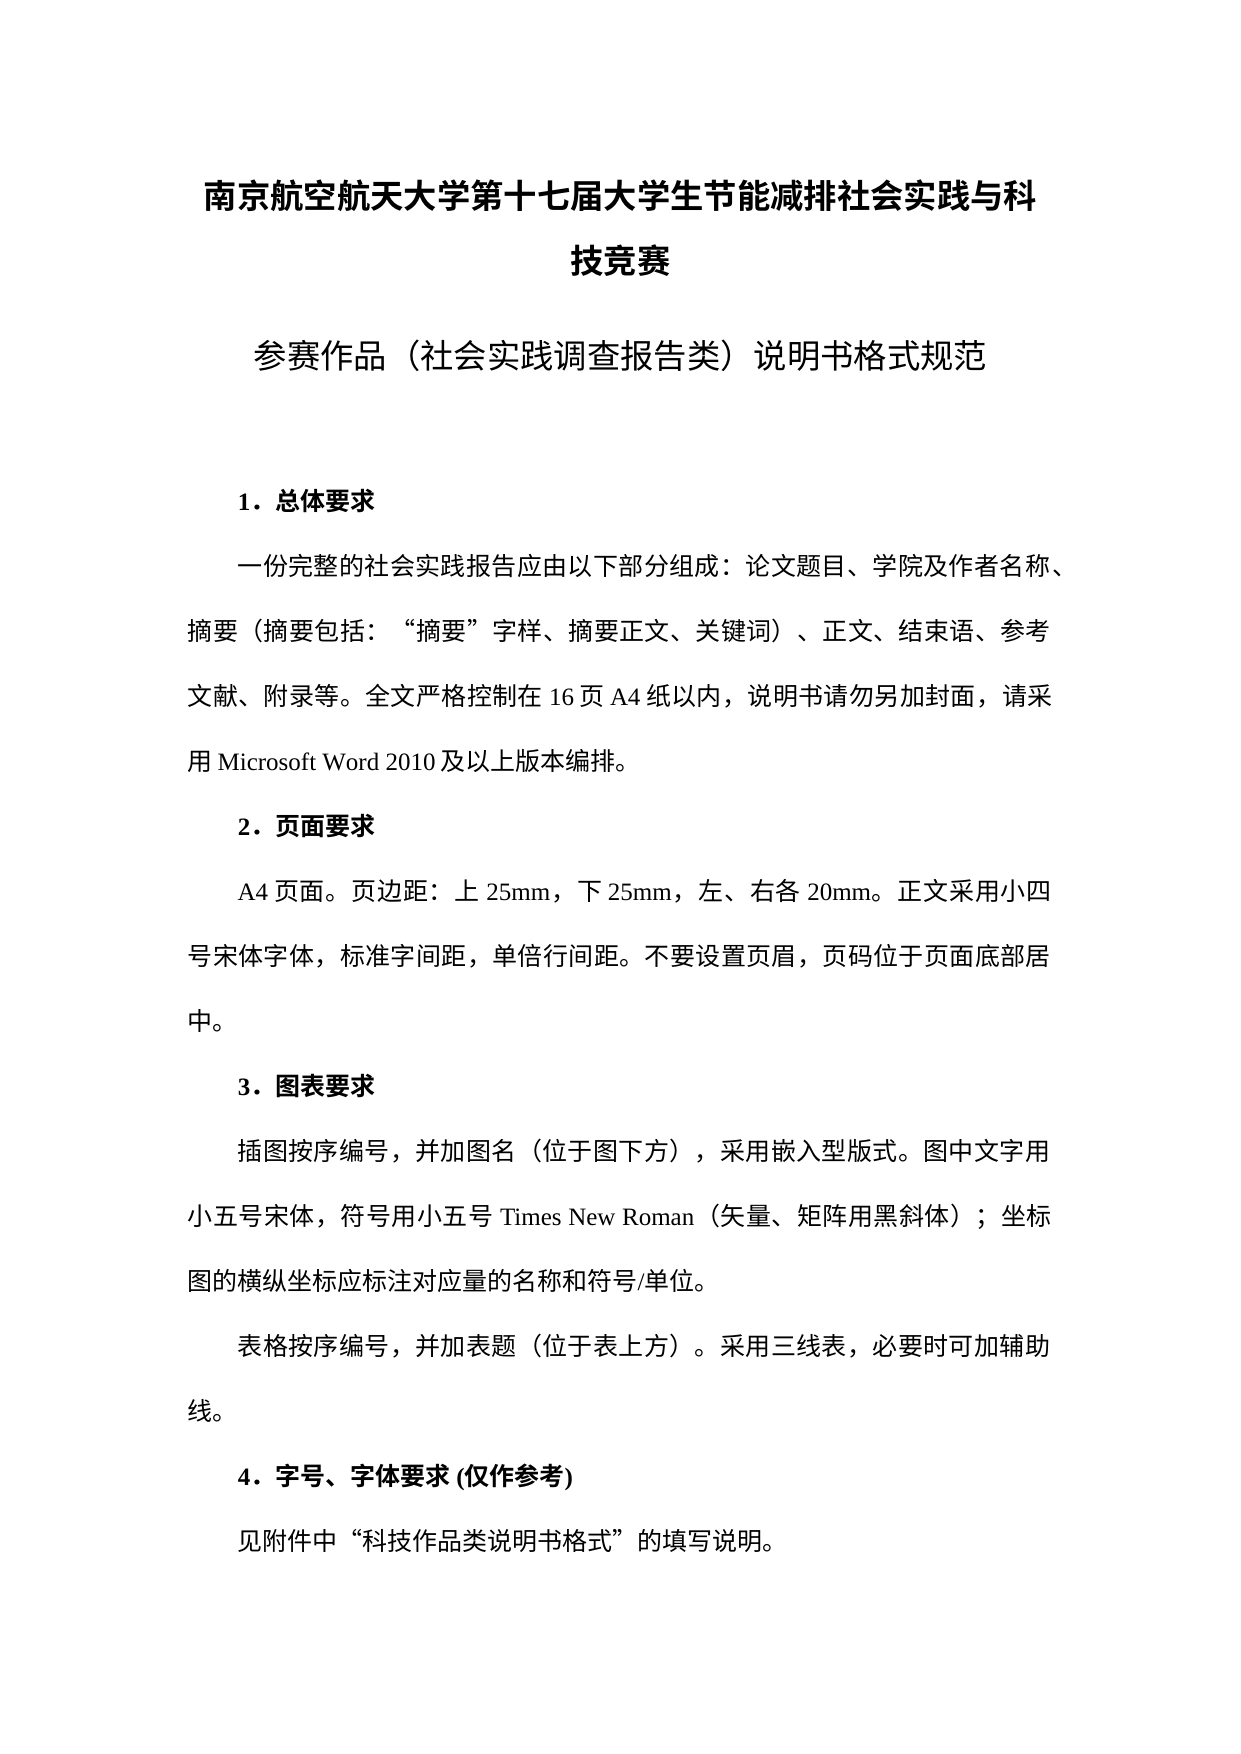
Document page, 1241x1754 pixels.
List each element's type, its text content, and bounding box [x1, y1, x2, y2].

text 4．字号、字体要求 (仅作参考) [187, 1442, 1053, 1507]
text 2．页面要求 [187, 792, 1053, 857]
text 一份完整的社会实践报告应由以下部分组成：论文题目、学院及作者名称、摘要（摘要包括：“摘要”字样、摘要正文、关键词）、正文、结束语、参考文献、附录等。全文严格控制在16页A4纸以内，说明书请勿另加封面，请采用Microsoft Word 2010及以上版本编排。 [187, 532, 1053, 792]
text 3．图表要求 [187, 1052, 1053, 1117]
subtitle 南京航空航天大学第十七届大学生节能减排社会实践与科技竞赛 [187, 162, 1053, 292]
text 参赛作品（社会实践调查报告类）说明书格式规范 [187, 321, 1053, 386]
text 插图按序编号，并加图名（位于图下方），采用嵌入型版式。图中文字用小五号宋体，符号用小五号Times New Roman（矢量、矩阵用黑斜体）；坐标图的横纵坐标应标注对应量的名称和符号/单位。 [187, 1117, 1053, 1312]
text 1．总体要求 [187, 467, 1053, 532]
text A4页面。页边距：上25mm，下25mm，左、右各20mm。正文采用小四号宋体字体，标准字间距，单倍行间距。不要设置页眉，页码位于页面底部居中。 [187, 857, 1053, 1052]
text 表格按序编号，并加表题（位于表上方）。采用三线表，必要时可加辅助线。 [187, 1312, 1053, 1442]
text 见附件中“科技作品类说明书格式”的填写说明。 [187, 1507, 1053, 1572]
